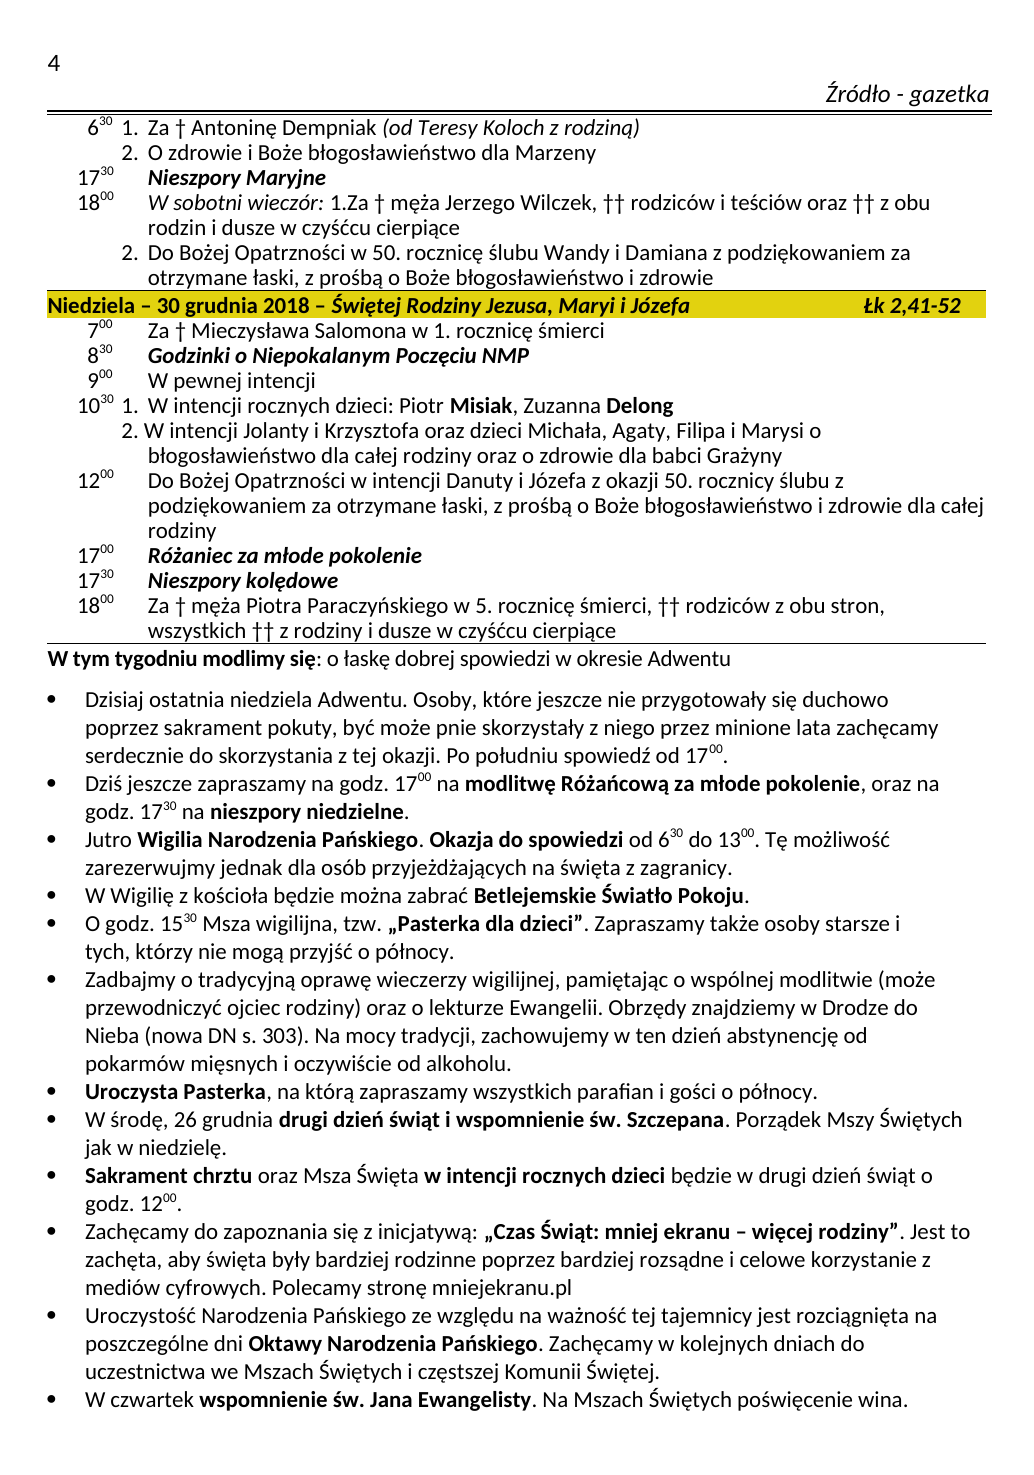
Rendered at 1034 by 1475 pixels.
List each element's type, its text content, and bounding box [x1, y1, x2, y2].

text 2. W intencji Jolanty i Krzysztofa oraz dzieci Michała, Agaty, Filipa i Marysi o błogosławieństwo dla całej rodziny oraz o zdrowie dla babci Grażyny [47, 418, 986, 468]
list Sakrament chrztu oraz Msza Święta w intencji rocznych dzieci będzie w drugi dzień świąt o godz. 1200. [47, 1161, 986, 1217]
text 2. O zdrowie i Boże błogosławieństwo dla Marzeny [47, 140, 986, 165]
list Uroczysta Pasterka, na którą zapraszamy wszystkich parafian i gości o północy. [47, 1077, 986, 1105]
list Uroczystość Narodzenia Pańskiego ze względu na ważność tej tajemnicy jest rozciągnięta na poszczególne dni Oktawy Narodzenia Pańskiego. Zachęcamy w kolejnych dniach do uczestnictwa we Mszach Świętych i częstszej Komunii Świętej. [47, 1301, 986, 1386]
text 1030 1. W intencji rocznych dzieci: Piotr Misiak, Zuzanna Delong [47, 393, 986, 418]
list Zachęcamy do zapoznania się z inicjatywą: „Czas Świąt: mniej ekranu – więcej rodziny”. Jest to zachęta, aby święta były bardziej rodzinne poprzez bardziej rozsądne i celowe korzystanie z mediów cyfrowych. Polecamy stronę mniejekranu.pl [47, 1217, 986, 1301]
list Dziś jeszcze zapraszamy na godz. 1700 na modlitwę Różańcową za młode pokolenie, oraz na godz. 1730 na nieszpory niedzielne. [47, 769, 947, 825]
text 830 Godzinki o Niepokalanym Poczęciu NMP [47, 343, 986, 368]
list O godz. 1530 Msza wigilijna, tzw. „Pasterka dla dzieci”. Zapraszamy także osoby starsze i tych, którzy nie mogą przyjść o północy. [47, 909, 947, 965]
text 630 1. Za † Antoninę Dempniak (od Teresy Koloch z rodziną) [47, 115, 986, 140]
text 1730 Nieszpory kolędowe [47, 568, 986, 593]
text 1700 Różaniec za młode pokolenie [47, 543, 986, 568]
list W środę, 26 grudnia drugi dzień świąt i wspomnienie św. Szczepana. Porządek Mszy Świętych jak w niedzielę. [47, 1105, 986, 1161]
list W czwartek wspomnienie św. Jana Ewangelisty. Na Mszach Świętych poświęcenie wina. [47, 1386, 986, 1413]
list Zadbajmy o tradycyjną oprawę wieczerzy wigilijnej, pamiętając o wspólnej modlitwie (może przewodniczyć ojciec rodziny) oraz o lekturze Ewangelii. Obrzędy znajdziemy w Drodze do Nieba (nowa DN s. 303). Na mocy tradycji, zachowujemy w ten dzień abstynencję od pokarmów mięsnych i oczywiście od alkoholu. [47, 965, 947, 1077]
text 1800 Za † męża Piotra Paraczyńskiego w 5. rocznicę śmierci, †† rodziców z obu stron, wszystkich †† z rodziny i dusze w czyśćcu cierpiące [47, 593, 986, 643]
list Dzisiaj ostatnia niedziela Adwentu. Osoby, które jeszcze nie przygotowały się duchowo poprzez sakrament pokuty, być może pnie skorzystały z niego przez minione lata zachęcamy serdecznie do skorzystania z tej okazji. Po południu spowiedź od 1700. [47, 685, 947, 769]
text 900 W pewnej intencji [47, 368, 986, 393]
list W Wigilię z kościoła będzie można zabrać Betlejemskie Światło Pokoju. [47, 881, 947, 909]
text 1730 Nieszpory Maryjne [47, 165, 986, 190]
text 1200 Do Bożej Opatrzności w intencji Danuty i Józefa z okazji 50. rocznicy ślubu z podziękowaniem za otrzymane łaski, z prośbą o Boże błogosławieństwo i zdrowie dla całej rodziny [47, 468, 986, 543]
text W tym tygodniu modlimy się: o łaskę dobrej spowiedzi w okresie Adwentu [47, 644, 986, 672]
text 700 Za † Mieczysława Salomona w 1. rocznicę śmierci [47, 318, 986, 343]
text 2. Do Bożej Opatrzności w 50. rocznicę ślubu Wandy i Damiana z podziękowaniem za otrzymane łaski, z prośbą o Boże błogosławieństwo i zdrowie [47, 240, 986, 290]
text Niedziela – 30 grudnia 2018 – Świętej Rodziny Jezusa, Maryi i Józefa Łk 2,41-52 [47, 291, 986, 318]
text 1800 W sobotni wieczór: 1.Za † męża Jerzego Wilczek, †† rodziców i teściów oraz †† z obu rodzin i dusze w czyśćcu cierpiące [47, 190, 986, 240]
list Jutro Wigilia Narodzenia Pańskiego. Okazja do spowiedzi od 630 do 1300. Tę możliwość zarezerwujmy jednak dla osób przyjeżdżających na święta z zagranicy. [47, 825, 947, 881]
